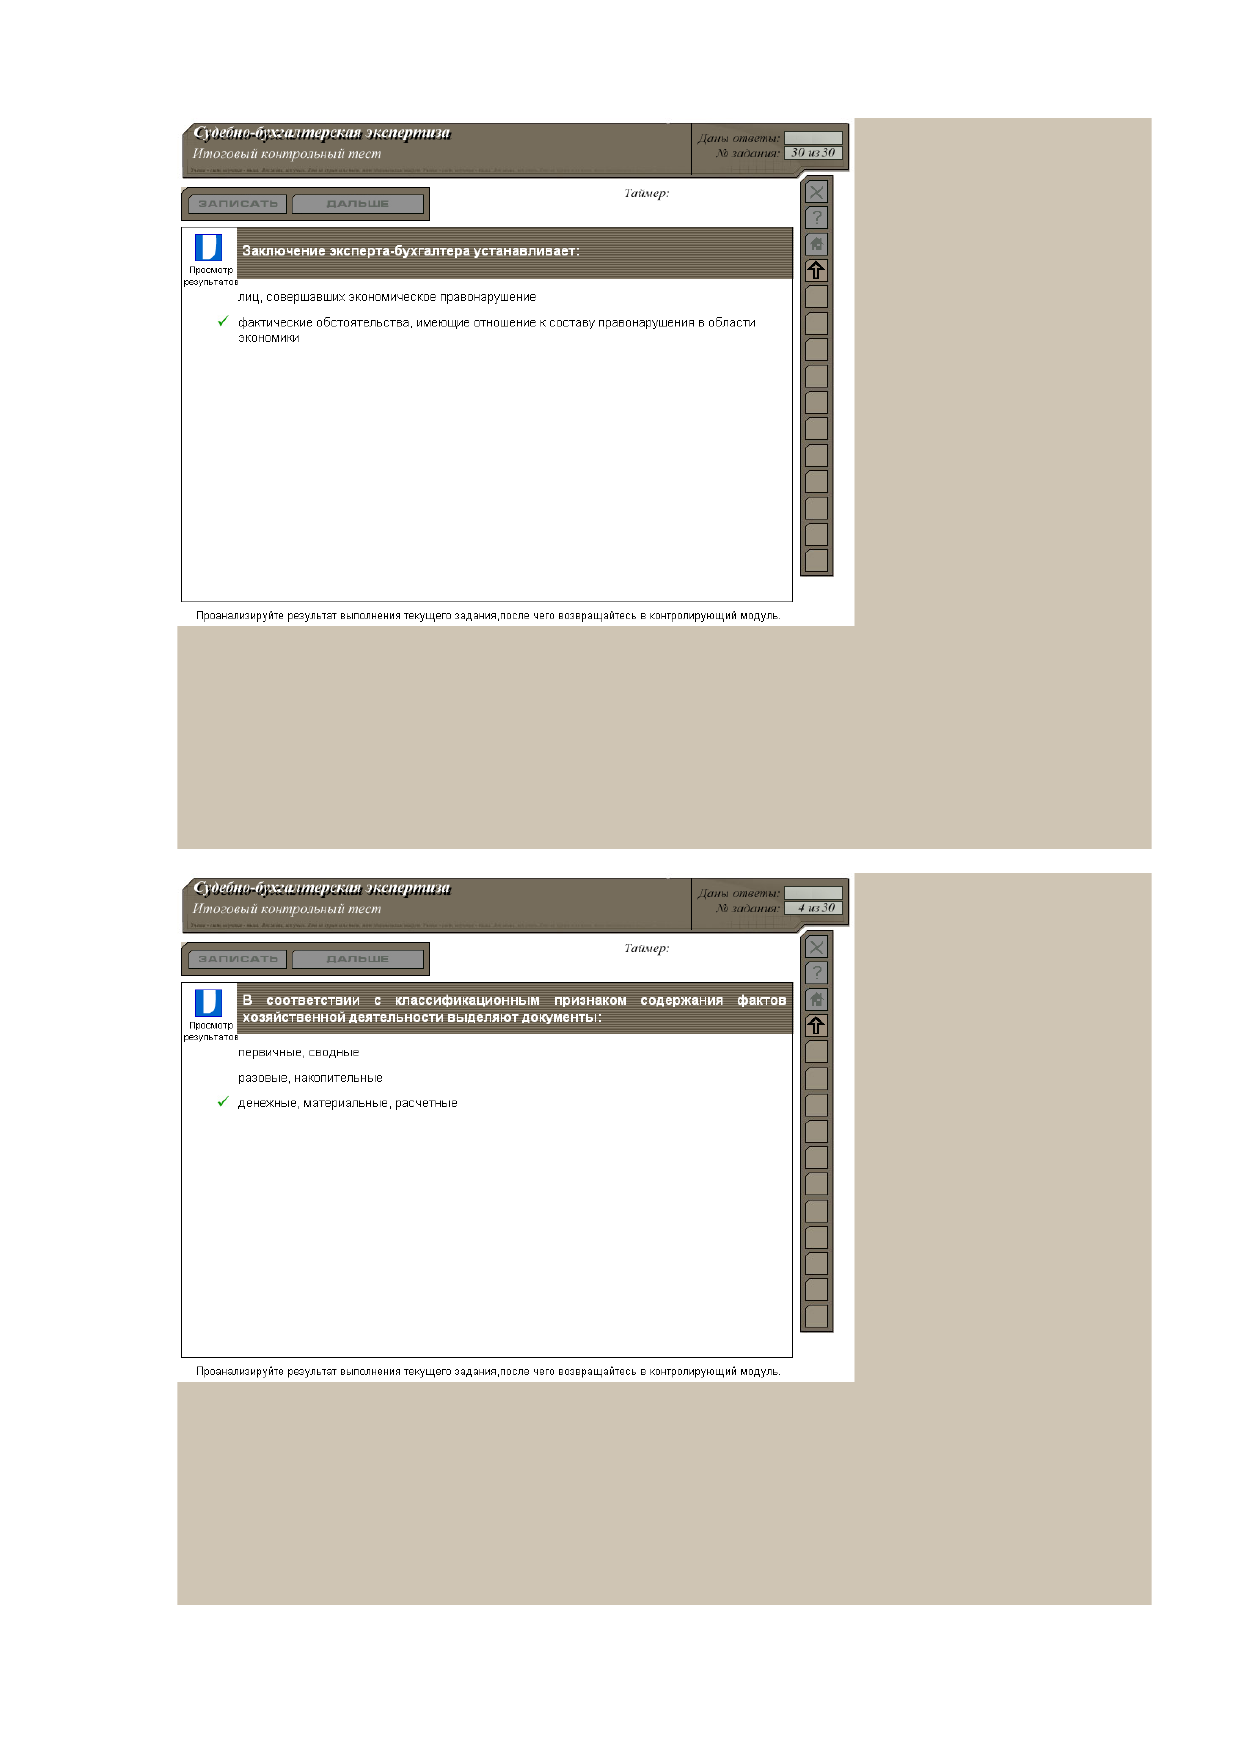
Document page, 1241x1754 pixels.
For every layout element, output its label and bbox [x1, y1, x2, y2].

picture [177, 873, 1152, 1605]
picture [177, 118, 1152, 849]
